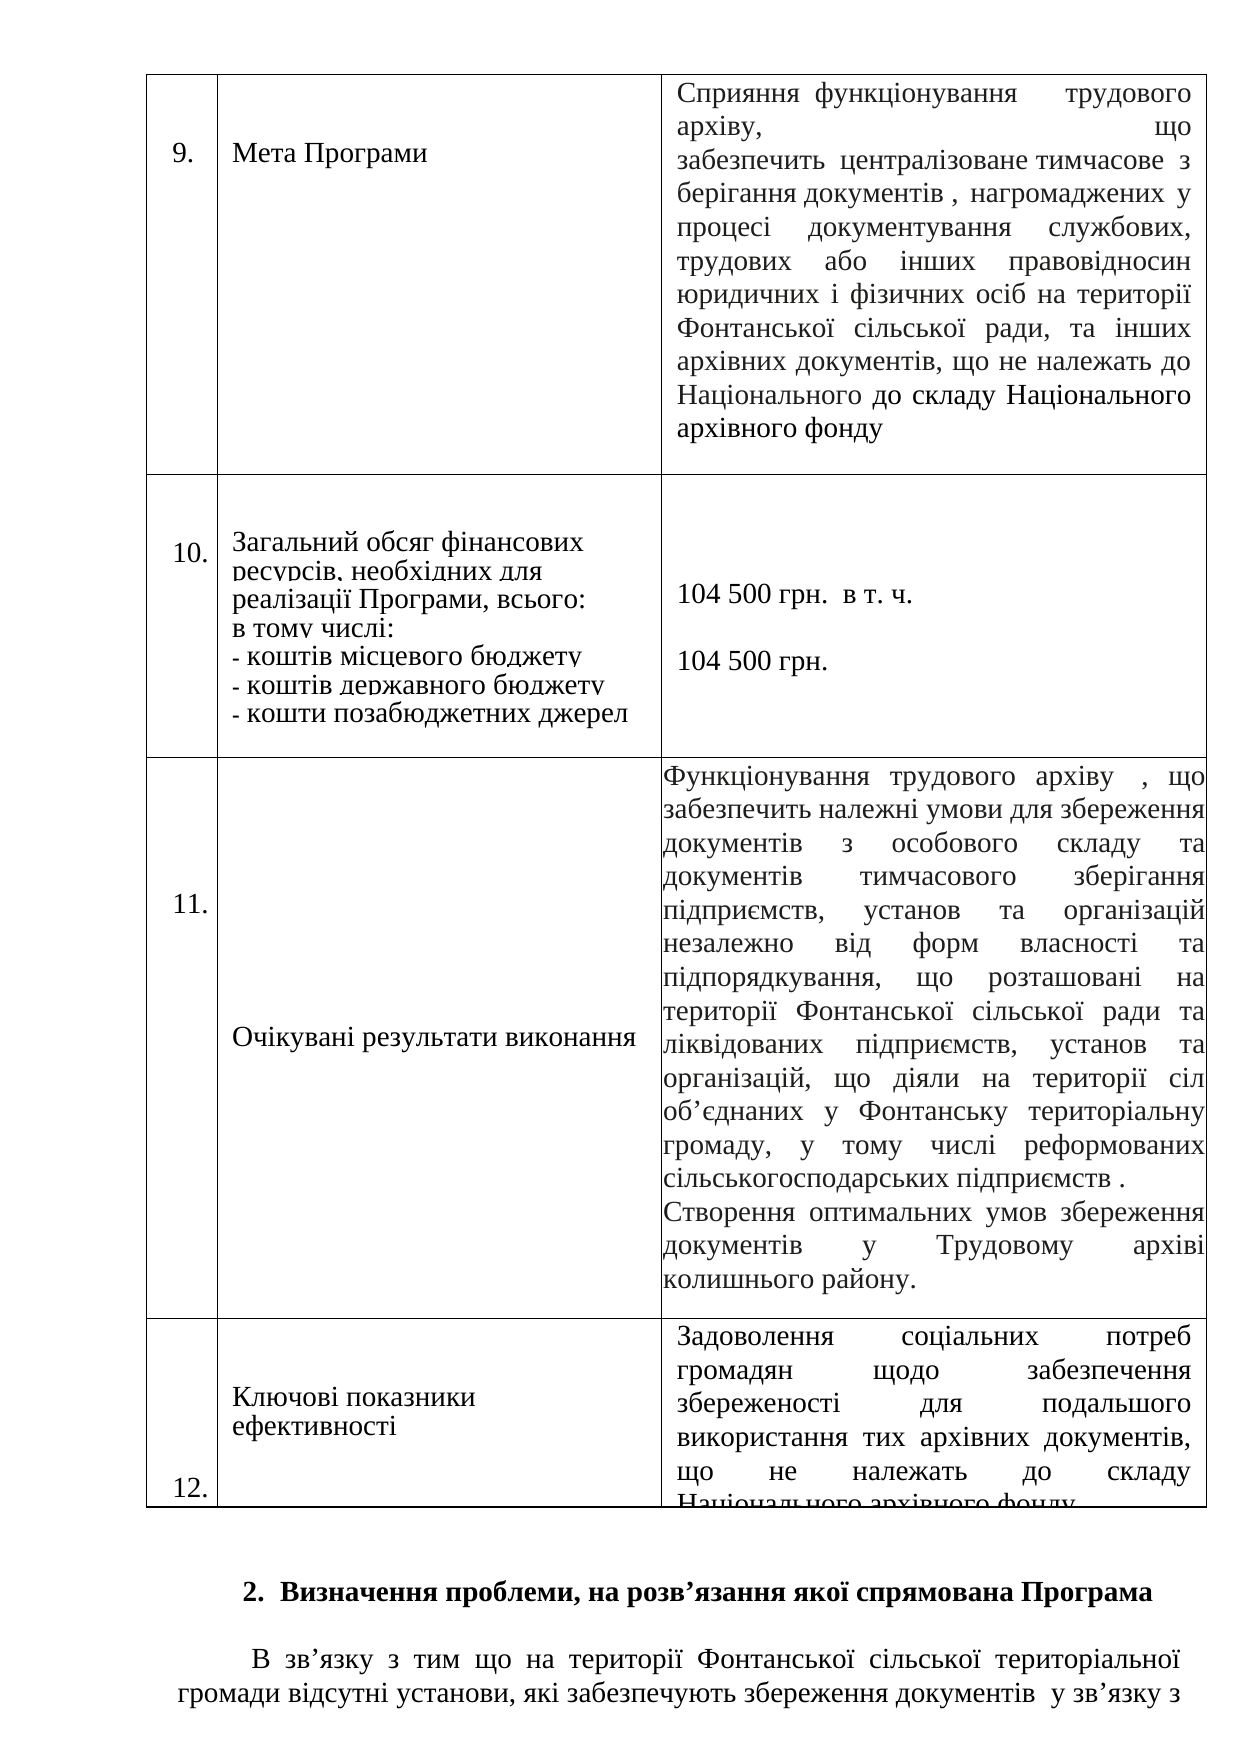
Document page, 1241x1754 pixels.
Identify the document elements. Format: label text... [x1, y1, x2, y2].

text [177, 1642, 1181, 1709]
table_cell Задоволення соціальних потреб громадян щодо забезпечення збереженості для подальшого використання тих архівних документів, що не належать до складу Національного архівного фонду [662, 1319, 1206, 1506]
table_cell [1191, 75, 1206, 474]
table_cell Мета Програми [218, 75, 661, 474]
table_cell Загальний обсяг фінансових ресурсів, необхідних для реалізації Програми, всього: в тому числі: коштів місцевого бюджету коштів державного бюджету кошти позабюджетних джерел [218, 475, 661, 757]
table_cell 11. [147, 758, 217, 1317]
table_cell 9. [147, 75, 217, 474]
table_cell Очікувані результати виконання [218, 758, 661, 1317]
table_cell Ключові показники ефективності [218, 1319, 661, 1506]
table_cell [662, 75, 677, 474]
table_cell 104 500 грн. в т. ч. 104 500 грн. [662, 475, 1206, 757]
table_cell 12. [147, 1319, 217, 1506]
table_cell Функціонування трудового архіву , що забезпечить належні умови для збереження документів з особового складу та документів тимчасового зберігання підприємств, установ та організацій незалежно від форм власності та підпорядкування, що розташовані на території Фонтанської сільської ради та ліквідованих підприємств, установ та організацій, що діяли на території сіл об’єднаних у Фонтанську територіальну громаду, у тому числі реформованих сільськогосподарських підприємств . Створення оптимальних умов збереження документів у Трудовому архіві колишнього району. [662, 758, 1206, 1317]
table_cell 10. [147, 475, 217, 757]
list Визначення проблеми, на розв’язання якої спрямована Програма [215, 1574, 1181, 1608]
